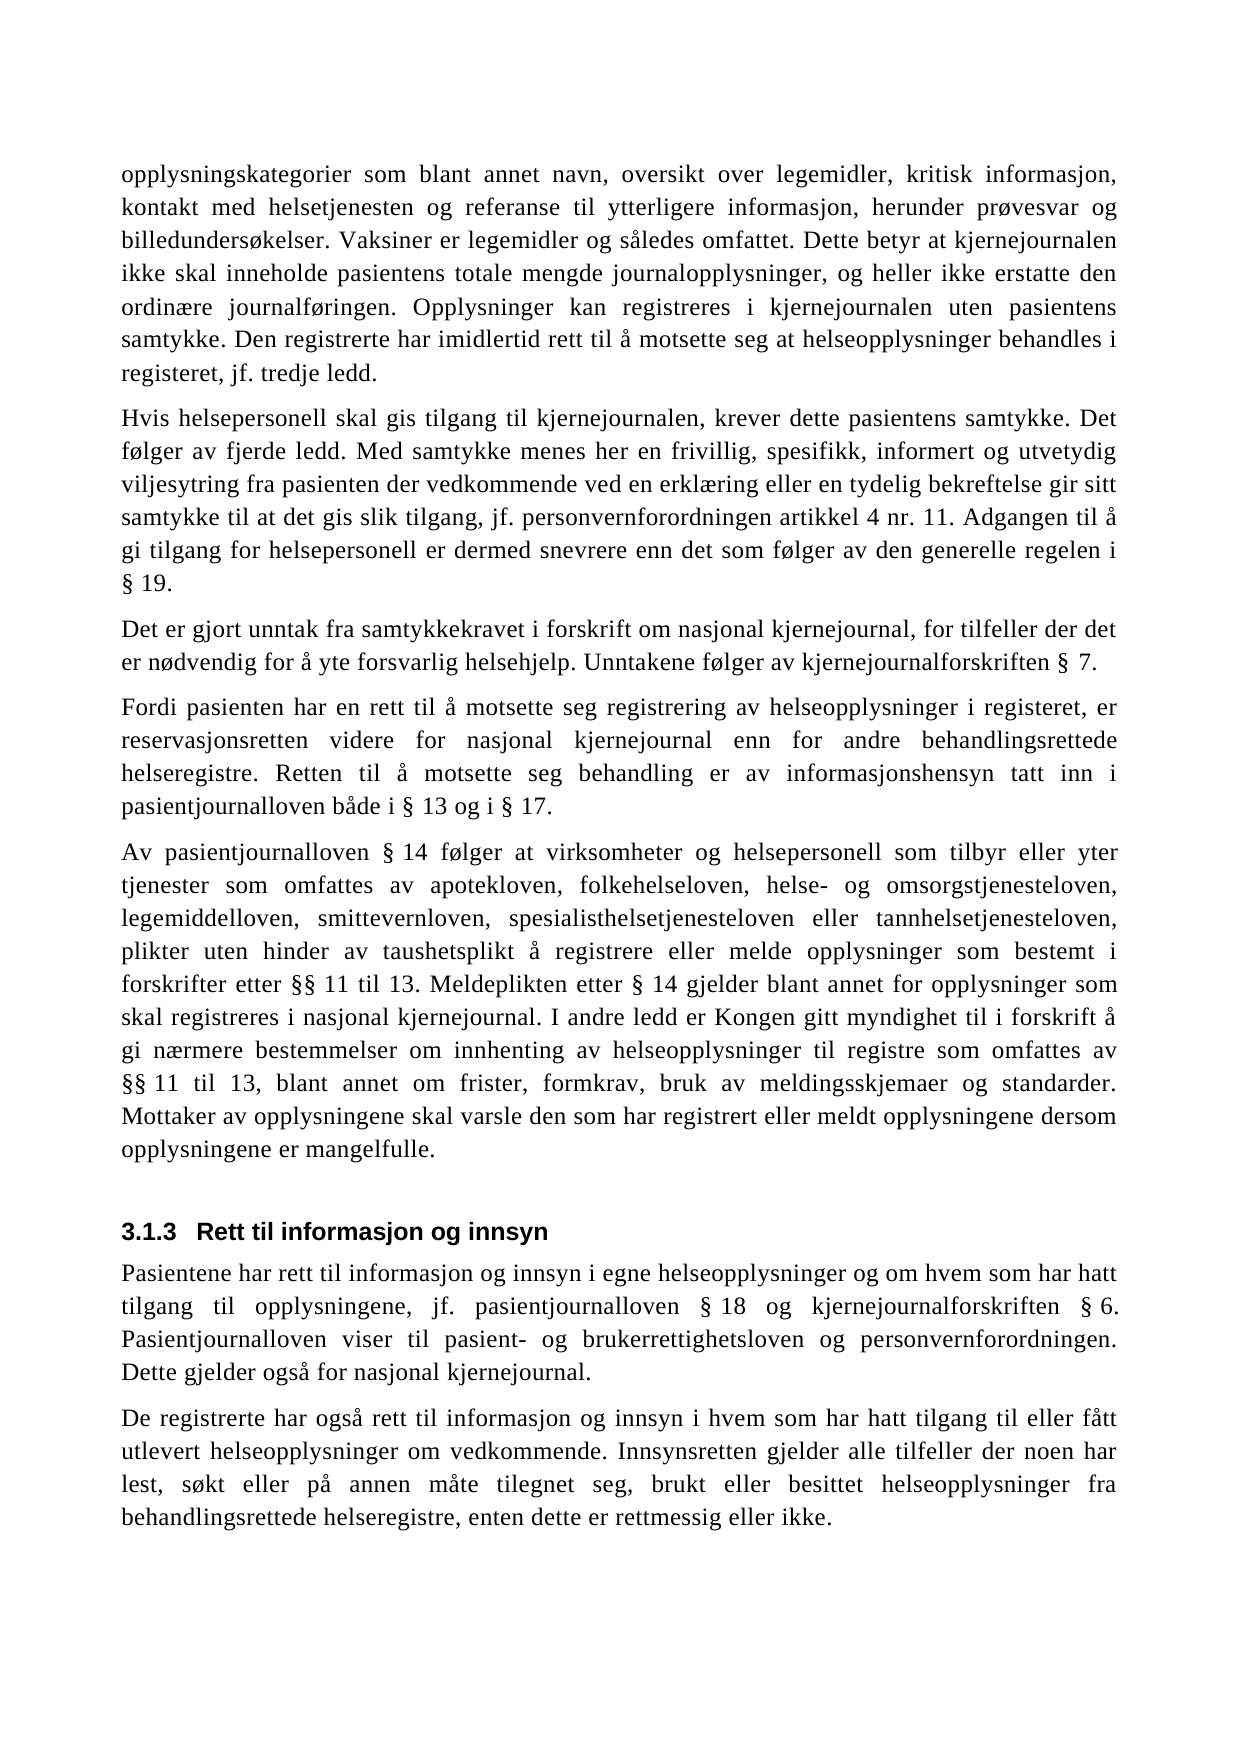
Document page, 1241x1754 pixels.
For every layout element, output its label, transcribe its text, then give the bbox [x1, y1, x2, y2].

text Fordi pasienten har en rett til å motsette seg registrering av helseopplysninger i registeret, er reservasjonsretten videre for nasjonal kjernejournal enn for andre behandlingsrettede helseregistre. Retten til å motsette seg behandling er av informasjonshensyn tatt inn i pasientjournalloven både i § 13 og i § 17. [121, 692, 1119, 820]
text Det er gjort unntak fra samtykkekravet i forskrift om nasjonal kjernejournal, for tilfeller der det er nødvendig for å yte forsvarlig helsehjelp. Unntakene følger av kjernejournalforskriften § 7. [121, 614, 1119, 676]
subtitle Rett til informasjon og innsyn [121, 1217, 1119, 1246]
text Pasientene har rett til informasjon og innsyn i egne helseopplysninger og om hvem som har hatt tilgang til opplysningene, jf. pasientjournalloven § 18 og kjernejournalforskriften § 6. Pasientjournalloven viser til pasient- og brukerrettighetsloven og personvernforordningen. Dette gjelder også for nasjonal kjernejournal. [121, 1258, 1119, 1386]
text Av pasientjournalloven § 14 følger at virksomheter og helsepersonell som tilbyr eller yter tjenester som omfattes av apotekloven, folkehelseloven, helse- og omsorgstjenesteloven, legemiddelloven, smittevernloven, spesialisthelsetjenesteloven eller tannhelsetjenesteloven, plikter uten hinder av taushetsplikt å registrere eller melde opplysninger som bestemt i forskrifter etter §§ 11 til 13. Meldeplikten etter § 14 gjelder blant annet for opplysninger som skal registreres i nasjonal kjernejournal. I andre ledd er Kongen gitt myndighet til i forskrift å gi nærmere bestemmelser om innhenting av helseopplysninger til registre som omfattes av §§ 11 til 13, blant annet om frister, formkrav, bruk av meldingsskjemaer og standarder. Mottaker av opplysningene skal varsle den som har registrert eller meldt opplysningene dersom opplysningene er mangelfulle. [121, 837, 1119, 1163]
text Hvis helsepersonell skal gis tilgang til kjernejournalen, krever dette pasientens samtykke. Det følger av fjerde ledd. Med samtykke menes her en frivillig, spesifikk, informert og utvetydig viljesytring fra pasienten der vedkommende ved en erklæring eller en tydelig bekreftelse gir sitt samtykke til at det gis slik tilgang, jf. personvernforordningen artikkel 4 nr. 11. Adgangen til å gi tilgang for helsepersonell er dermed snevrere enn det som følger av den generelle regelen i § 19. [121, 403, 1119, 597]
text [121, 159, 1119, 386]
text De registrerte har også rett til informasjon og innsyn i hvem som har hatt tilgang til eller fått utlevert helseopplysninger om vedkommende. Innsynsretten gjelder alle tilfeller der noen har lest, søkt eller på annen måte tilegnet seg, brukt eller besittet helseopplysninger fra behandlingsrettede helseregistre, enten dette er rettmessig eller ikke. [121, 1403, 1119, 1531]
